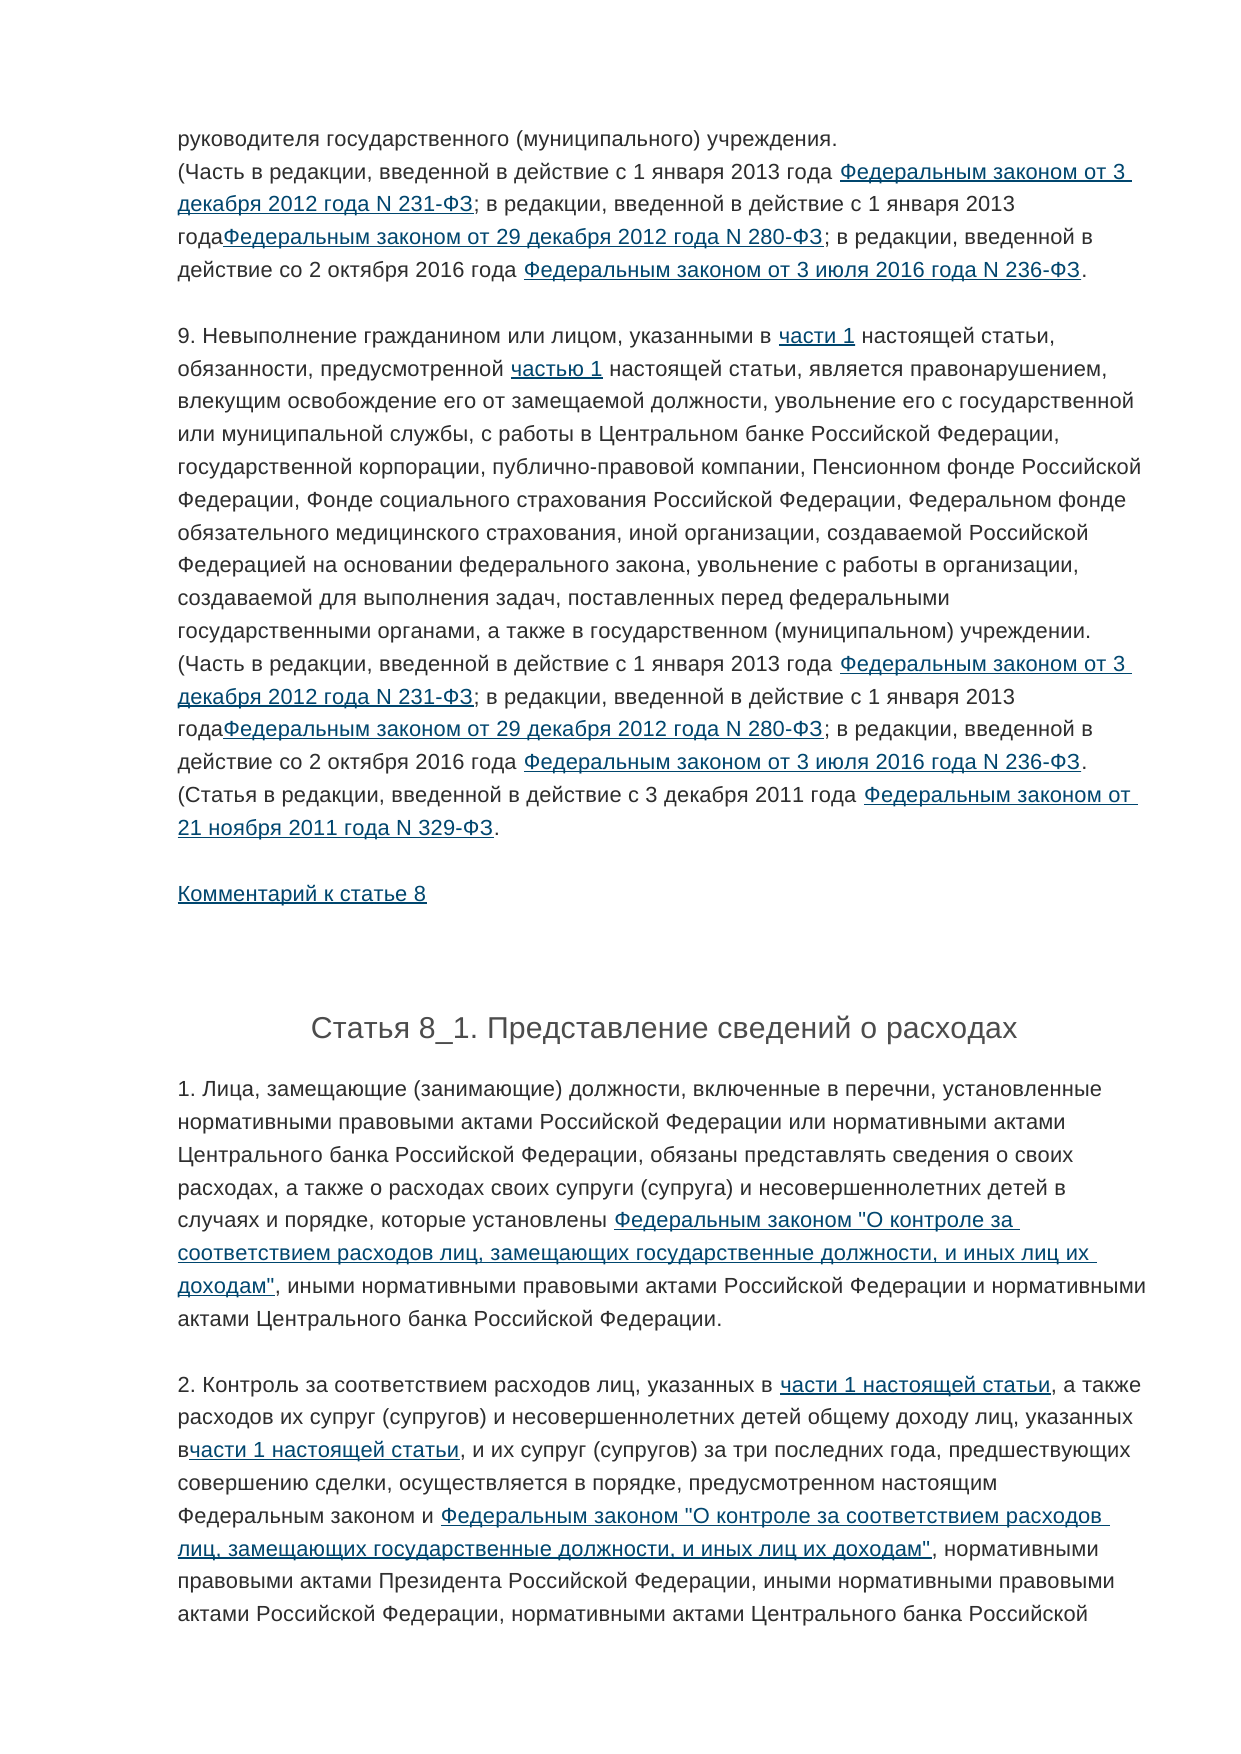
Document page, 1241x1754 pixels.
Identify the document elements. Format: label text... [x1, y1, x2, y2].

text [177, 1364, 1152, 1626]
text 9. Невыполнение гражданином или лицом, указанными в части 1 настоящей статьи, обязанности, предусмотренной частью 1 настоящей статьи, является правонарушением, влекущим освобождение его от замещаемой должности, увольнение его с государственной или муниципальной службы, с работы в Центральном банке Российской Федерации, государственной корпорации, публично-правовой компании, Пенсионном фонде Российской Федерации, Фонде социального страхования Российской Федерации, Федеральном фонде обязательного медицинского страхования, иной организации, создаваемой Российской Федерацией на основании федерального закона, увольнение с работы в организации, создаваемой для выполнения задач, поставленных перед федеральными государственными органами, а также в государственном (муниципальном) учреждении. (Часть в редакции, введенной в действие с 1 января 2013 года Федеральным законом от 3 декабря 2012 года N 231-ФЗ; в редакции, введенной в действие с 1 января 2013 годаФедеральным законом от 29 декабря 2012 года N 280-ФЗ; в редакции, введенной в действие со 2 октября 2016 года Федеральным законом от 3 июля 2016 года N 236-ФЗ. (Статья в редакции, введенной в действие с 3 декабря 2011 года Федеральным законом от 21 ноября 2011 года N 329-ФЗ. Комментарий к статье 8 [177, 315, 1152, 971]
text 1. Лица, замещающие (занимающие) должности, включенные в перечни, установленные нормативными правовыми актами Российской Федерации или нормативными актами Центрального банка Российской Федерации, обязаны представлять сведения о своих расходах, а также о расходах своих супруги (супруга) и несовершеннолетних детей в случаях и порядке, которые установлены Федеральным законом "О контроле за соответствием расходов лиц, замещающих государственные должности, и иных лиц их доходам", иными нормативными правовыми актами Российской Федерации и нормативными актами Центрального банка Российской Федерации. [177, 1068, 1152, 1364]
text Статья 8_1. Представление сведений о расходах [177, 1010, 1152, 1045]
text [177, 118, 1152, 315]
